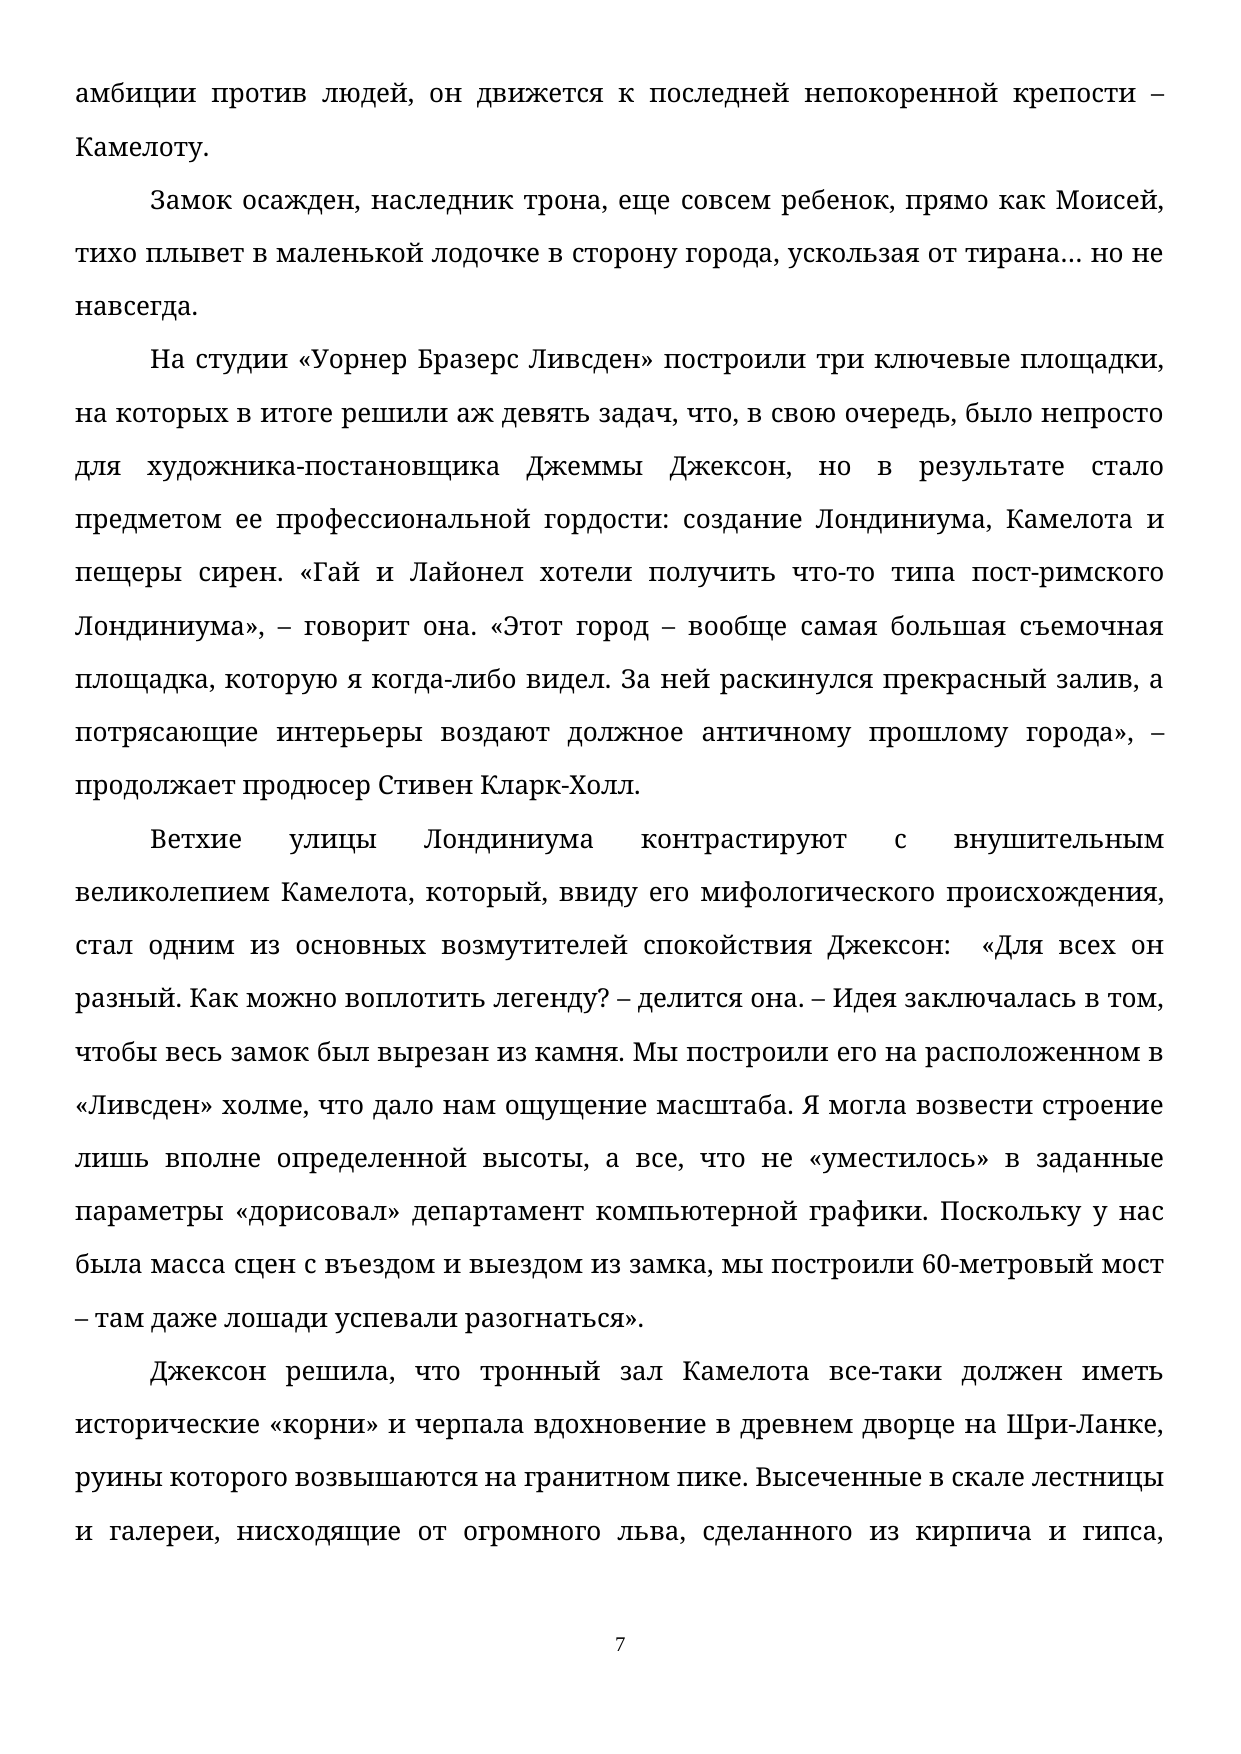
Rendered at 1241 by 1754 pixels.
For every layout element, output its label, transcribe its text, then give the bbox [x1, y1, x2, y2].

text Замок осажден, наследник трона, еще совсем ребенок, прямо как Моисей, тихо плывет в маленькой лодочке в сторону города, ускользая от тирана… но не навсегда. [75, 181, 1165, 323]
text Ветхие улицы Лондиниума контрастируют с внушительным великолепием Камелота, который, ввиду его мифологического происхождения, стал одним из основных возмутителей спокойствия Джексон: «Для всех он разный. Как можно воплотить легенду? – делится она. – Идея заключалась в том, чтобы весь замок был вырезан из камня. Мы построили его на расположенном в «Ливсден» холме, что дало нам ощущение масштаба. Я могла возвести строение лишь вполне определенной высоты, а все, что не «уместилось» в заданные параметры «дорисовал» департамент компьютерной графики. Поскольку у нас была масса сцен с въездом и выездом из замка, мы построили 60-метровый мост – там даже лошади успевали разогнаться». [75, 820, 1165, 1335]
text На студии «Уорнер Бразерс Ливсден» построили три ключевые площадки, на которых в итоге решили аж девять задач, что, в свою очередь, было непросто для художника-постановщика Джеммы Джексон, но в результате стало предметом ее профессиональной гордости: создание Лондиниума, Камелота и пещеры сирен. «Гай и Лайонел хотели получить что-то типа пост-римского Лондиниума», – говорит она. «Этот город – вообще самая большая съемочная площадка, которую я когда-либо видел. За ней раскинулся прекрасный залив, а потрясающие интерьеры воздают должное античному прошлому города», – продолжает продюсер Стивен Кларк-Холл. [75, 341, 1165, 802]
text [75, 1352, 1165, 1548]
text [75, 75, 1165, 164]
